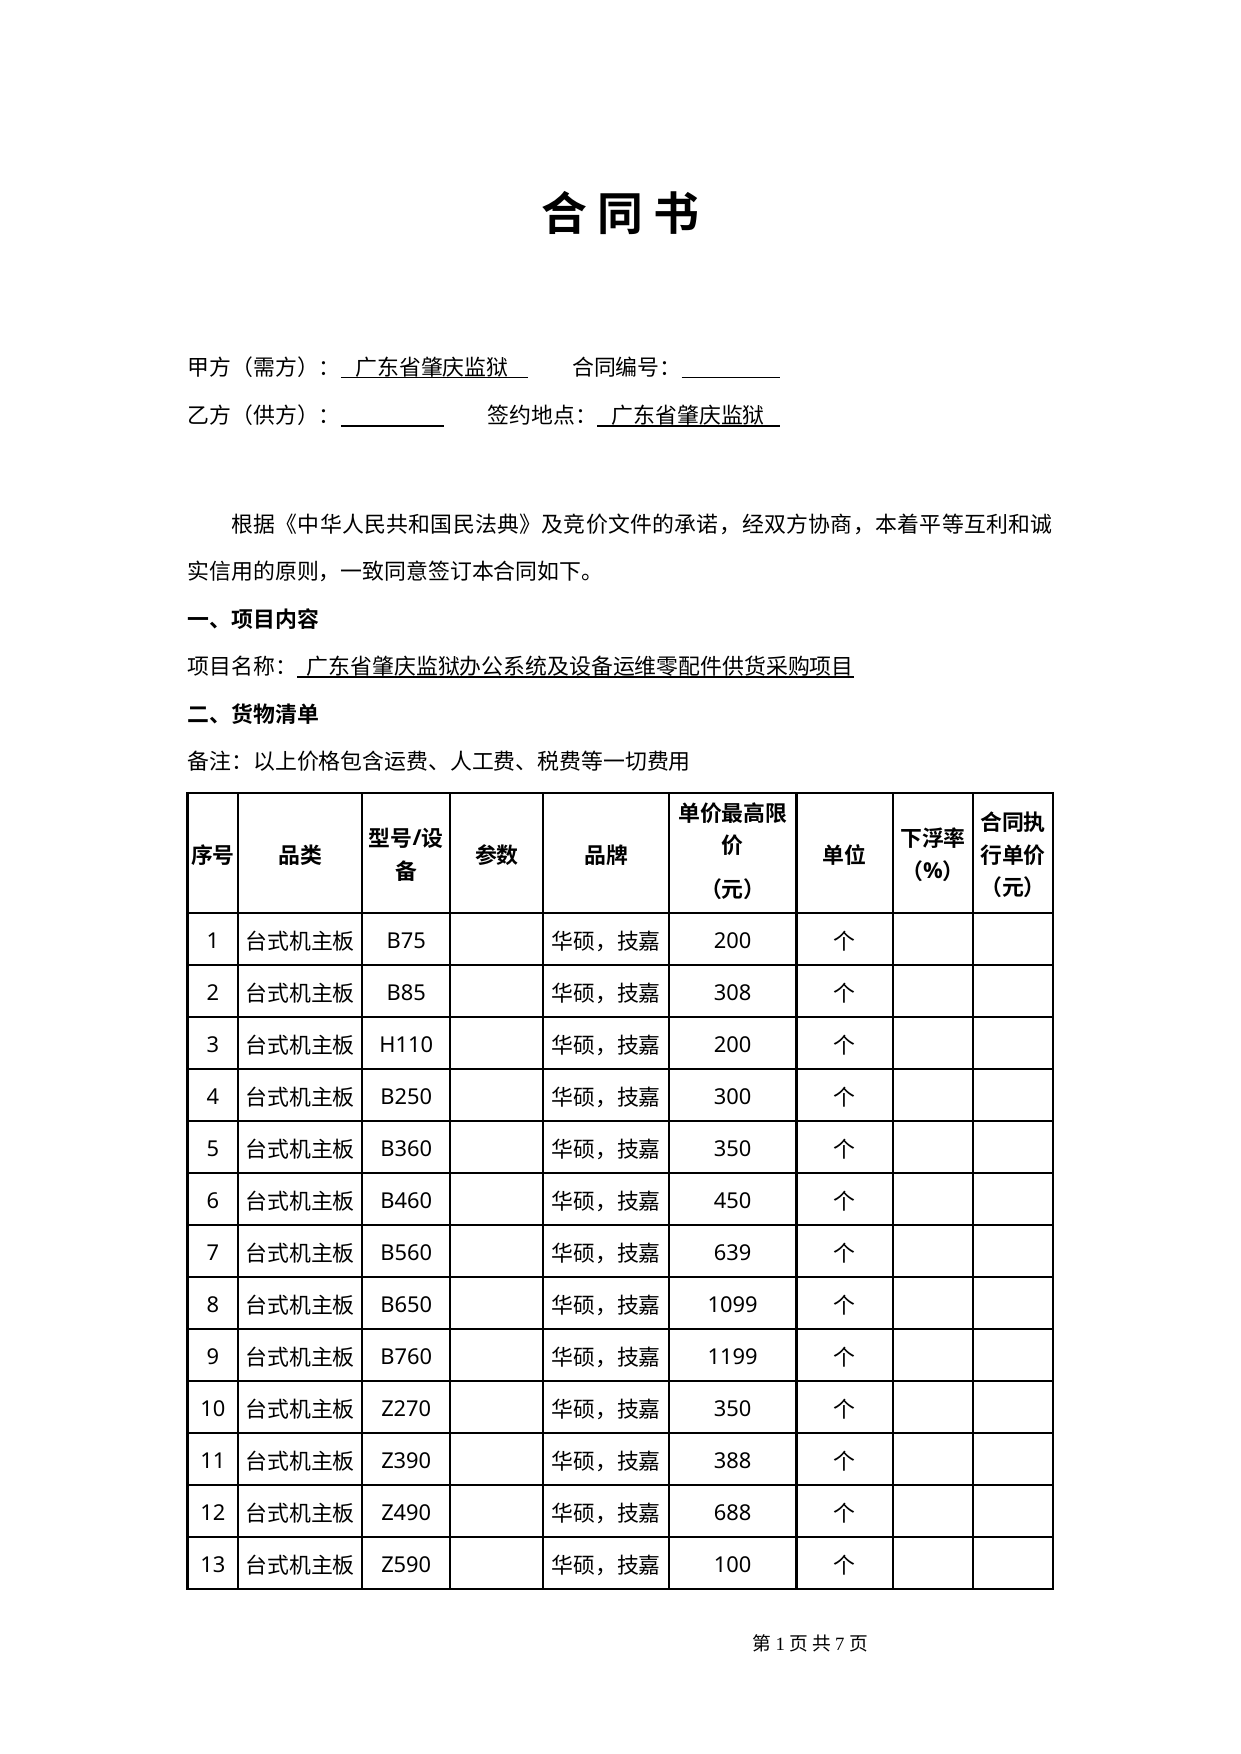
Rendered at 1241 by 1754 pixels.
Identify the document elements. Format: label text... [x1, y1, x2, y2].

table_cell 个 [798, 1330, 892, 1380]
table_cell [451, 1382, 542, 1432]
table_cell [894, 914, 972, 964]
table_cell [451, 1018, 542, 1068]
table_cell B560 [363, 1226, 449, 1276]
table_cell （元） [670, 860, 795, 912]
table_cell 华硕，技嘉 [544, 1278, 668, 1328]
table_cell [894, 1538, 972, 1588]
table_cell [974, 966, 1052, 1016]
table_cell [451, 1538, 542, 1588]
table_cell [451, 1174, 542, 1224]
table_cell 台式机主板 [239, 1018, 361, 1068]
table_cell 639 [670, 1226, 795, 1276]
table_cell 9 [189, 1330, 237, 1380]
table_cell 个 [798, 1486, 892, 1536]
table_cell 100 [670, 1538, 795, 1588]
table_cell 华硕，技嘉 [544, 1122, 668, 1172]
text 乙方（供方）： 签约地点： 广东省肇庆监狱 [187, 397, 1053, 430]
table_header 序号 [189, 794, 237, 912]
table_cell [451, 1226, 542, 1276]
table_cell [894, 966, 972, 1016]
table_cell 个 [798, 966, 892, 1016]
table_cell [894, 1278, 972, 1328]
table_cell [974, 1538, 1052, 1588]
table_cell Z270 [363, 1382, 449, 1432]
table_header 合同执行单价（元） [974, 794, 1052, 912]
table_cell 1099 [670, 1278, 795, 1328]
table_cell 388 [670, 1434, 795, 1484]
list 货物清单 [187, 697, 1053, 728]
table_cell 1 [189, 914, 237, 964]
text 合 同 书 [187, 162, 1053, 259]
table_cell 13 [189, 1538, 237, 1588]
text 一、项目内容 [187, 602, 1053, 633]
table_cell 个 [798, 1018, 892, 1068]
table_cell 4 [189, 1070, 237, 1120]
table_cell [894, 1174, 972, 1224]
list 备注：以上价格包含运费、人工费、税费等一切费用 [187, 744, 1053, 776]
table_cell 688 [670, 1486, 795, 1536]
table_cell 个 [798, 914, 892, 964]
table_cell Z390 [363, 1434, 449, 1484]
table_cell [894, 1070, 972, 1120]
table_cell 台式机主板 [239, 1278, 361, 1328]
table_header 品牌 [544, 794, 668, 912]
table_cell 台式机主板 [239, 1070, 361, 1120]
table_cell 华硕，技嘉 [544, 1434, 668, 1484]
table_cell [894, 1382, 972, 1432]
table_cell 个 [798, 1174, 892, 1224]
table_cell [894, 1122, 972, 1172]
table_cell 台式机主板 [239, 1330, 361, 1380]
table_cell 7 [189, 1226, 237, 1276]
table_cell 8 [189, 1278, 237, 1328]
table_cell 12 [189, 1486, 237, 1536]
table_cell 5 [189, 1122, 237, 1172]
table_cell 2 [189, 966, 237, 1016]
table_cell [451, 1486, 542, 1536]
table_header 单位 [798, 794, 892, 912]
table_cell 台式机主板 [239, 1486, 361, 1536]
table_cell B250 [363, 1070, 449, 1120]
table_cell 华硕，技嘉 [544, 1018, 668, 1068]
table_cell 200 [670, 1018, 795, 1068]
table_cell B650 [363, 1278, 449, 1328]
table_cell 台式机主板 [239, 1174, 361, 1224]
table_cell 450 [670, 1174, 795, 1224]
table_cell 华硕，技嘉 [544, 966, 668, 1016]
table_header 参数 [451, 794, 542, 912]
table_cell [974, 1486, 1052, 1536]
table_cell 华硕，技嘉 [544, 1070, 668, 1120]
table_cell 6 [189, 1174, 237, 1224]
table_cell [451, 966, 542, 1016]
text 项目名称： 广东省肇庆监狱办公系统及设备运维零配件供货采购项目 [187, 649, 1053, 681]
table_cell 台式机主板 [239, 966, 361, 1016]
table_cell 台式机主板 [239, 1226, 361, 1276]
table_cell [974, 1330, 1052, 1380]
table_header 单价最高限价 [670, 794, 795, 860]
table_cell Z590 [363, 1538, 449, 1588]
table_cell 个 [798, 1226, 892, 1276]
table_cell H110 [363, 1018, 449, 1068]
table_cell [894, 1330, 972, 1380]
table_cell 华硕，技嘉 [544, 914, 668, 964]
table_cell 个 [798, 1382, 892, 1432]
table_cell 华硕，技嘉 [544, 1382, 668, 1432]
table_cell 台式机主板 [239, 1538, 361, 1588]
table_cell B760 [363, 1330, 449, 1380]
table_cell 个 [798, 1070, 892, 1120]
table_cell [974, 1226, 1052, 1276]
table_cell 个 [798, 1434, 892, 1484]
table_cell [974, 1382, 1052, 1432]
table_header 品类 [239, 794, 361, 912]
table_cell [974, 1122, 1052, 1172]
table_cell 华硕，技嘉 [544, 1538, 668, 1588]
table_header 型号/设备 [363, 794, 449, 912]
table_cell [894, 1434, 972, 1484]
table_header 下浮率（%） [894, 794, 972, 912]
table_cell 台式机主板 [239, 1434, 361, 1484]
table_cell 个 [798, 1538, 892, 1588]
table_cell 300 [670, 1070, 795, 1120]
table_cell [894, 1486, 972, 1536]
table_cell [974, 1070, 1052, 1120]
table_cell [894, 1018, 972, 1068]
table_cell [894, 1226, 972, 1276]
table_cell [451, 1070, 542, 1120]
table_cell B460 [363, 1174, 449, 1224]
table_cell Z490 [363, 1486, 449, 1536]
table_cell [974, 914, 1052, 964]
table_cell 3 [189, 1018, 237, 1068]
table_cell 华硕，技嘉 [544, 1486, 668, 1536]
table_cell 10 [189, 1382, 237, 1432]
table_cell B75 [363, 914, 449, 964]
table_cell 华硕，技嘉 [544, 1330, 668, 1380]
table_cell [974, 1434, 1052, 1484]
table_cell 华硕，技嘉 [544, 1174, 668, 1224]
table_cell B360 [363, 1122, 449, 1172]
table_cell [974, 1018, 1052, 1068]
table_cell 华硕，技嘉 [544, 1226, 668, 1276]
table_cell [451, 1278, 542, 1328]
table_cell [451, 914, 542, 964]
table_cell [451, 1330, 542, 1380]
table_cell 350 [670, 1382, 795, 1432]
table_cell 200 [670, 914, 795, 964]
table_cell [451, 1122, 542, 1172]
table_cell 个 [798, 1278, 892, 1328]
table_cell 个 [798, 1122, 892, 1172]
table_cell [451, 1434, 542, 1484]
text 根据《中华人民共和国民法典》及竞价文件的承诺，经双方协商，本着平等互利和诚实信用的原则，一致同意签订本合同如下。 [187, 507, 1053, 586]
table_cell [974, 1174, 1052, 1224]
text 甲方（需方）： 广东省肇庆监狱 合同编号： [187, 349, 1053, 382]
table_cell B85 [363, 966, 449, 1016]
table_cell [974, 1278, 1052, 1328]
table_cell 308 [670, 966, 795, 1016]
table_cell 台式机主板 [239, 1122, 361, 1172]
table_cell 1199 [670, 1330, 795, 1380]
table_cell 350 [670, 1122, 795, 1172]
table_cell 台式机主板 [239, 1382, 361, 1432]
table_cell 11 [189, 1434, 237, 1484]
table_cell 台式机主板 [239, 914, 361, 964]
